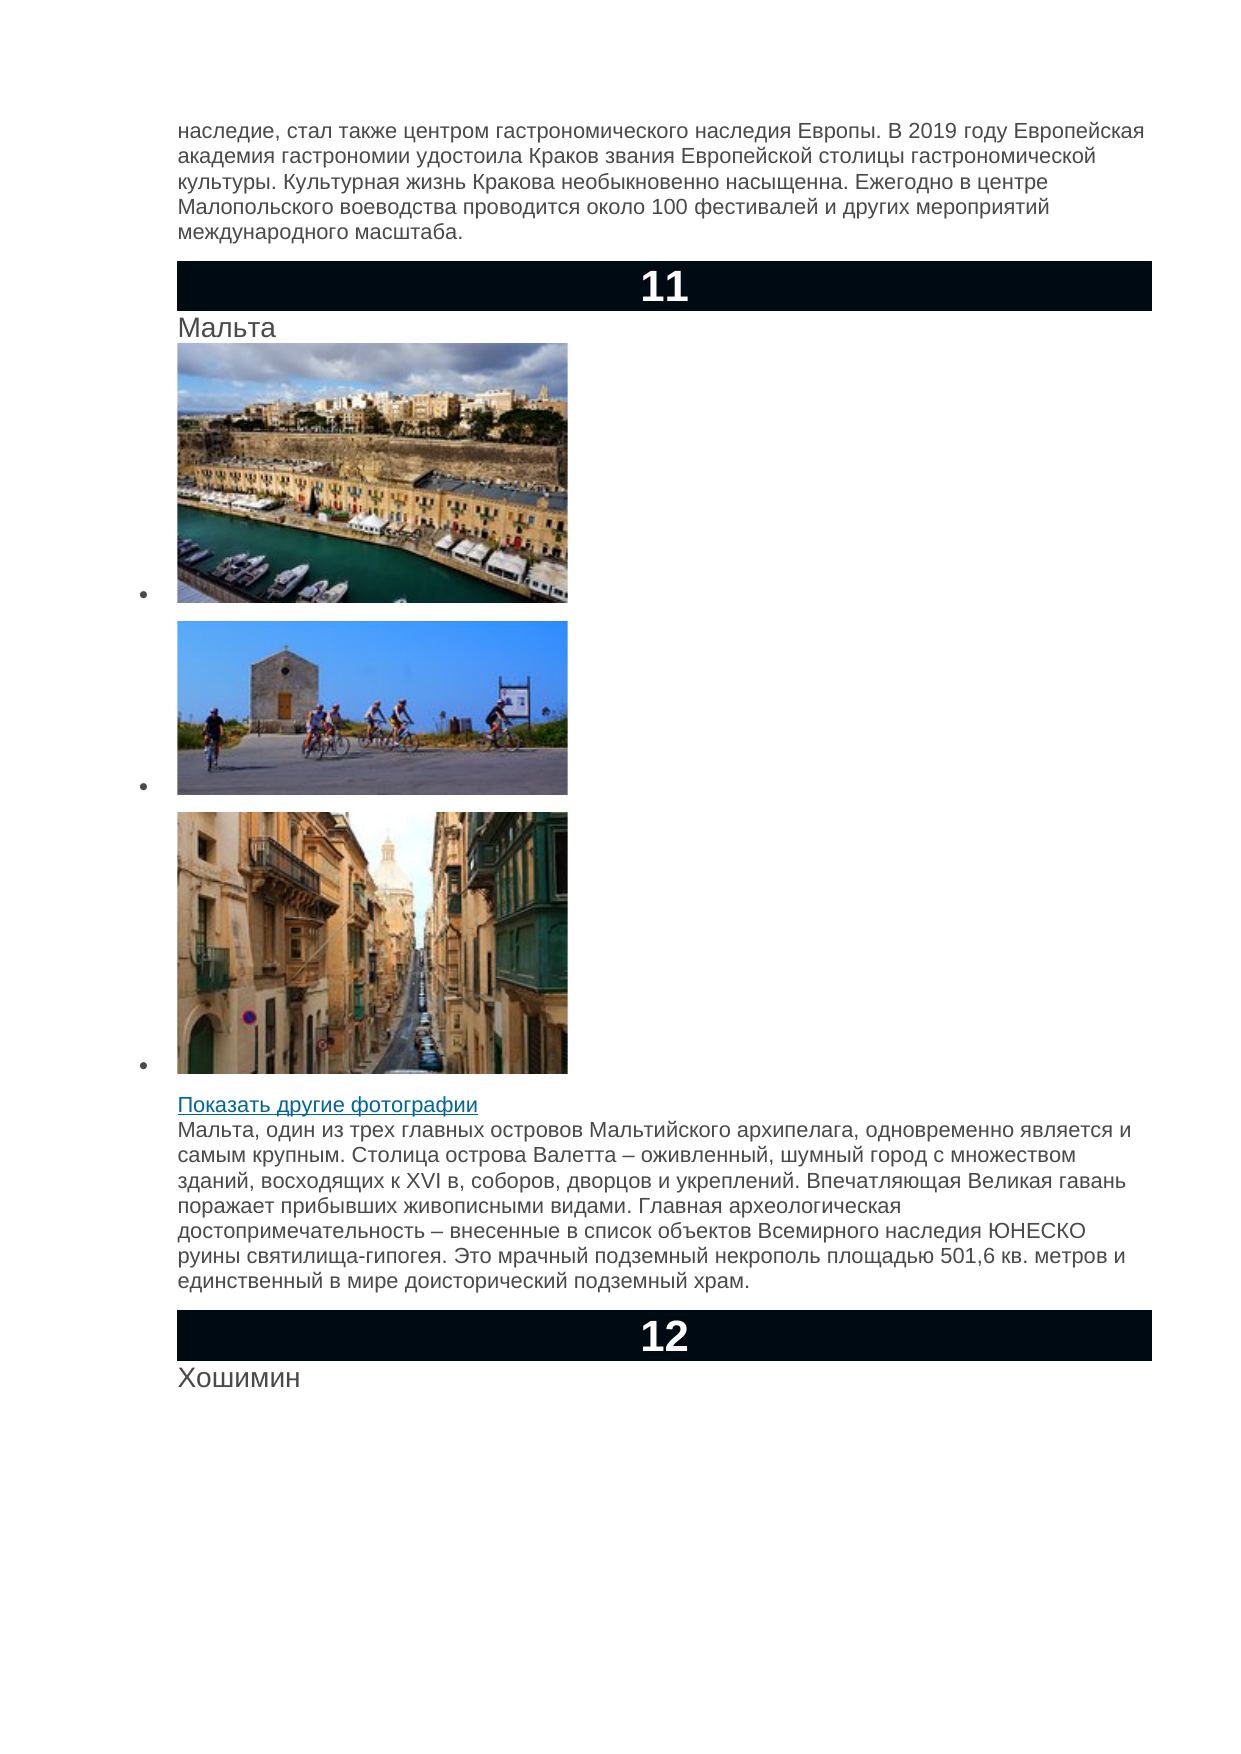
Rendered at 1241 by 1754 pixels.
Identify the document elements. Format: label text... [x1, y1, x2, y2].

text Показать другие фотографии [177, 1092, 1152, 1117]
text 12 [177, 1310, 1152, 1361]
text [177, 118, 1152, 244]
text 11 [177, 261, 1152, 311]
picture [177, 621, 568, 795]
picture [177, 812, 568, 1074]
text Мальта [177, 311, 1152, 343]
picture [177, 343, 568, 603]
text Хошимин [177, 1361, 1152, 1393]
text Мальта, один из трех главных островов Мальтийского архипелага, одновременно является и самым крупным. Столица острова Валетта – оживленный, шумный город с множеством зданий, восходящих к XVI в, соборов, дворцов и укреплений. Впечатляющая Великая гавань поражает прибывших живописными видами. Главная археологическая достопримечательность – внесенные в список объектов Всемирного наследия ЮНЕСКО руины святилища-гипогея. Это мрачный подземный некрополь площадью 501,6 кв. метров и единственный в мире доисторический подземный храм. [177, 1117, 1152, 1294]
